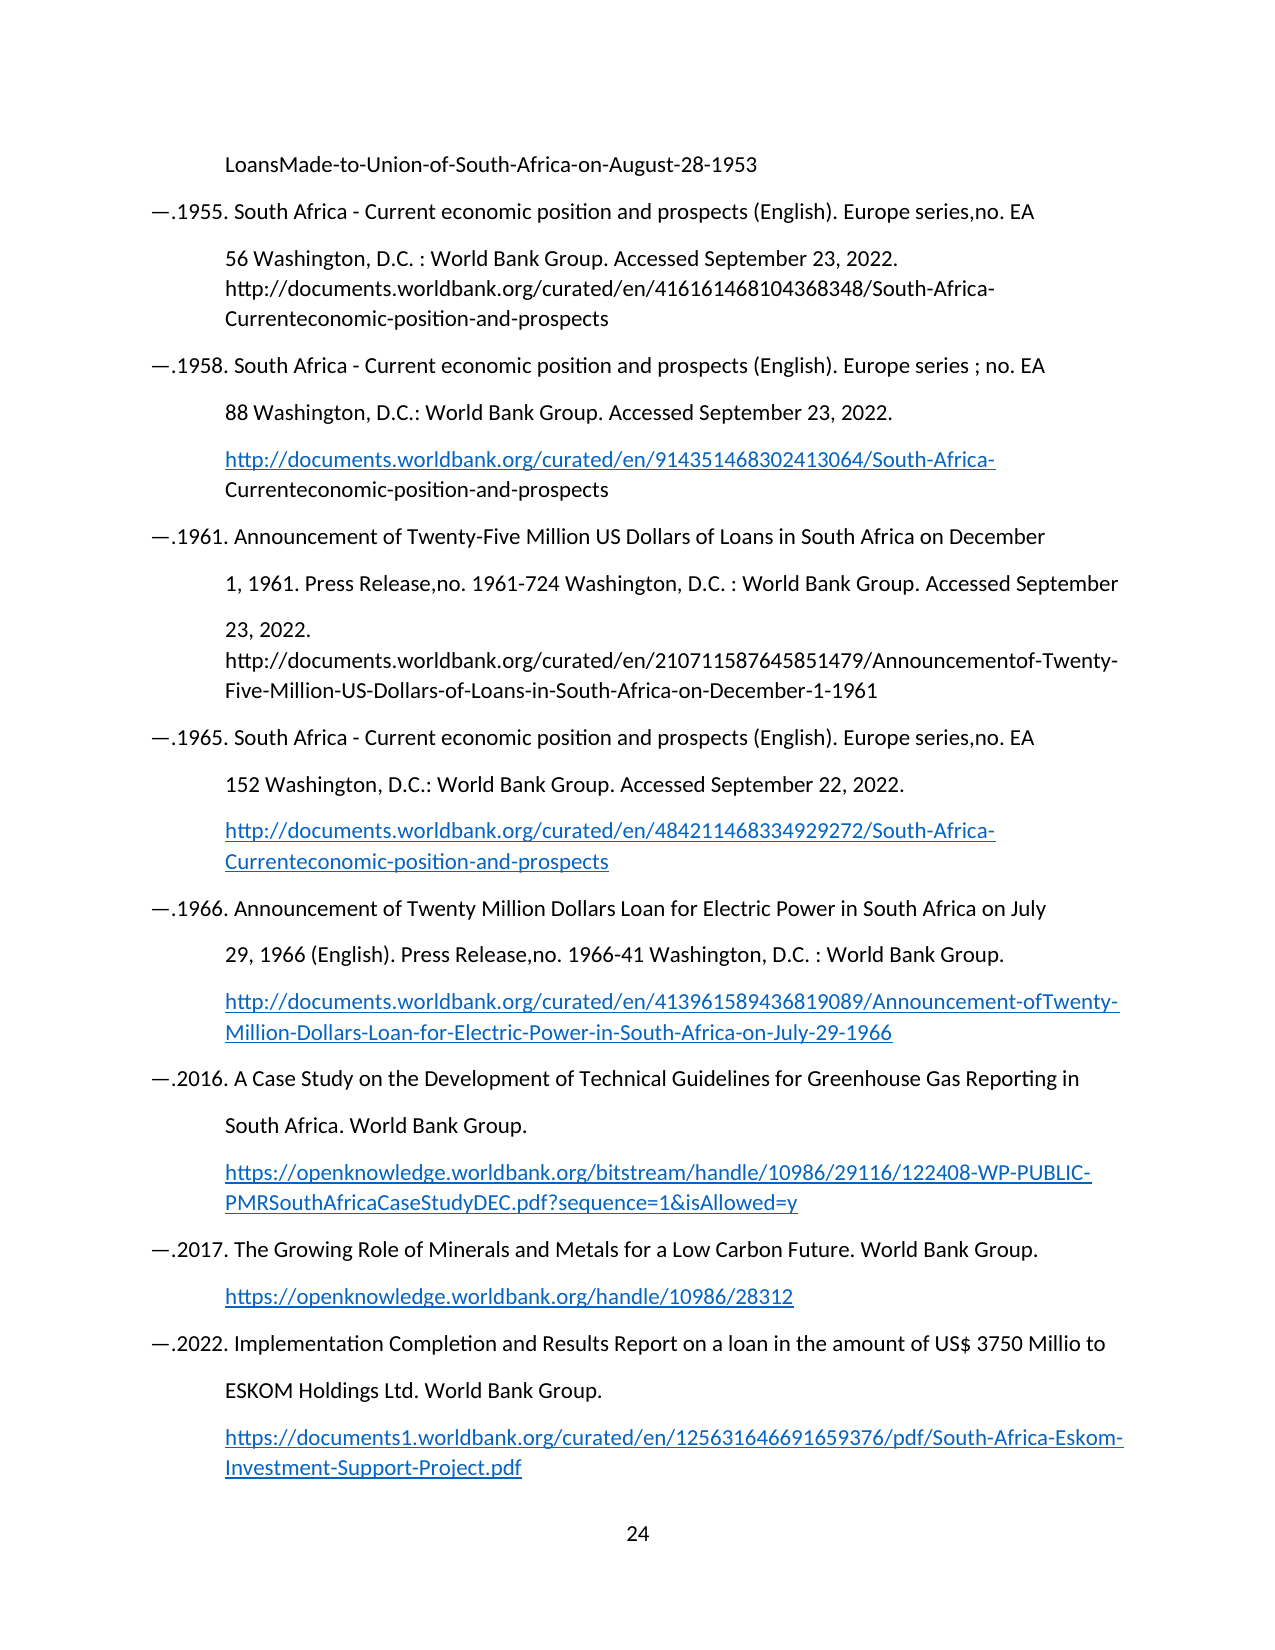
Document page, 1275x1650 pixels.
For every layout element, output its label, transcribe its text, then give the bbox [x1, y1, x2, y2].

text —.1966. Announcement of Twenty Million Dollars Loan for Electric Power in South Africa on July [150, 894, 1125, 922]
text —.2022. Implementation Completion and Results Report on a loan in the amount of US$ 3750 Millio to [150, 1329, 1125, 1357]
text 152 Washington, D.C.: World Bank Group. Accessed September 22, 2022. [150, 770, 1125, 798]
text https://openknowledge.worldbank.org/handle/10986/28312 [150, 1282, 1125, 1310]
text South Africa. World Bank Group. [150, 1111, 1125, 1139]
text —.1955. South Africa - Current economic position and prospects (English). Europe series,no. EA [150, 197, 1125, 225]
text http://documents.worldbank.org/curated/en/484211468334929272/South-Africa-Currenteconomic-position-and-prospects [225, 817, 1125, 875]
text https://openknowledge.worldbank.org/bitstream/handle/10986/29116/122408-WP-PUBLIC-PMRSouthAfricaCaseStudyDEC.pdf?sequence=1&isAllowed=y [225, 1158, 1125, 1217]
text 1, 1961. Press Release,no. 1961-724 Washington, D.C. : World Bank Group. Accessed September [150, 569, 1125, 597]
text 29, 1966 (English). Press Release,no. 1966-41 Washington, D.C. : World Bank Group. [150, 941, 1125, 969]
text 23, 2022. http://documents.worldbank.org/curated/en/210711587645851479/Announcementof-Twenty-Five-Million-US-Dollars-of-Loans-in-South-Africa-on-December-1-1961 [225, 616, 1125, 704]
text —.1965. South Africa - Current economic position and prospects (English). Europe series,no. EA [150, 723, 1125, 751]
text LoansMade-to-Union-of-South-Africa-on-August-28-1953 [150, 150, 1125, 178]
text 88 Washington, D.C.: World Bank Group. Accessed September 23, 2022. [150, 398, 1125, 426]
text ESKOM Holdings Ltd. World Bank Group. [225, 1376, 1125, 1404]
text http://documents.worldbank.org/curated/en/914351468302413064/South-Africa-Currenteconomic-position-and-prospects [225, 445, 1125, 503]
text 56 Washington, D.C. : World Bank Group. Accessed September 23, 2022. http://documents.worldbank.org/curated/en/416161468104368348/South-Africa-Currenteconomic-position-and-prospects [225, 244, 1125, 332]
text http://documents.worldbank.org/curated/en/413961589436819089/Announcement-ofTwenty-Million-Dollars-Loan-for-Electric-Power-in-South-Africa-on-July-29-1966 [225, 987, 1125, 1046]
text https://documents1.worldbank.org/curated/en/125631646691659376/pdf/South-Africa-Eskom-Investment-Support-Project.pdf [225, 1423, 1125, 1481]
text —.2017. The Growing Role of Minerals and Metals for a Low Carbon Future. World Bank Group. [150, 1235, 1125, 1263]
text —.1958. South Africa - Current economic position and prospects (English). Europe series ; no. EA [150, 351, 1125, 379]
text —.2016. A Case Study on the Development of Technical Guidelines for Greenhouse Gas Reporting in [150, 1064, 1125, 1093]
text —.1961. Announcement of Twenty-Five Million US Dollars of Loans in South Africa on December [150, 522, 1125, 550]
